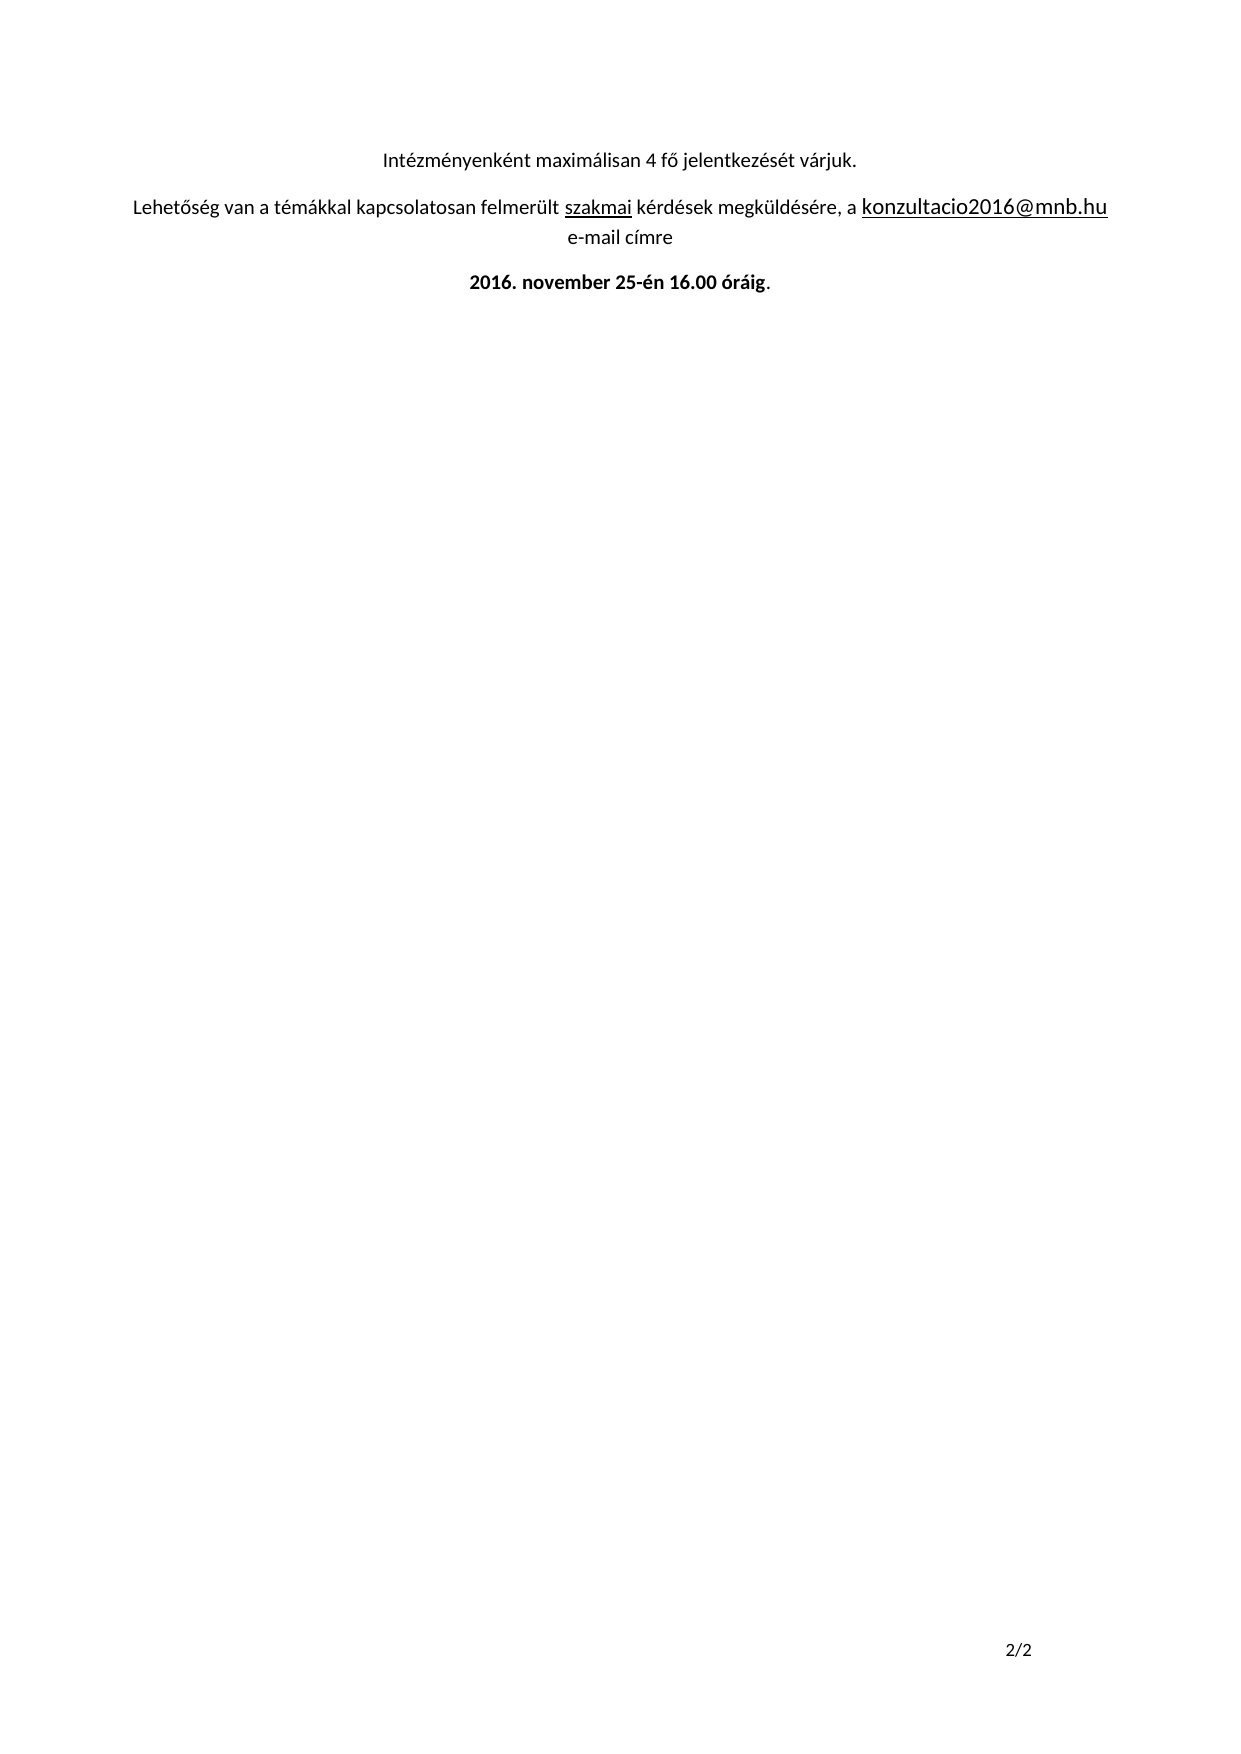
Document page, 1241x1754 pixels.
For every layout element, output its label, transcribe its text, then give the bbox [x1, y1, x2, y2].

text 2016. november 25-én 16.00 óráig. [124, 269, 1116, 294]
text Lehetőség van a témákkal kapcsolatosan felmerült szakmai kérdések megküldésére, a konzultacio2016@mnb.hu e-mail címre [124, 192, 1116, 250]
text Intézményenként maximálisan 4 fő jelentkezését várjuk. [124, 148, 1116, 173]
